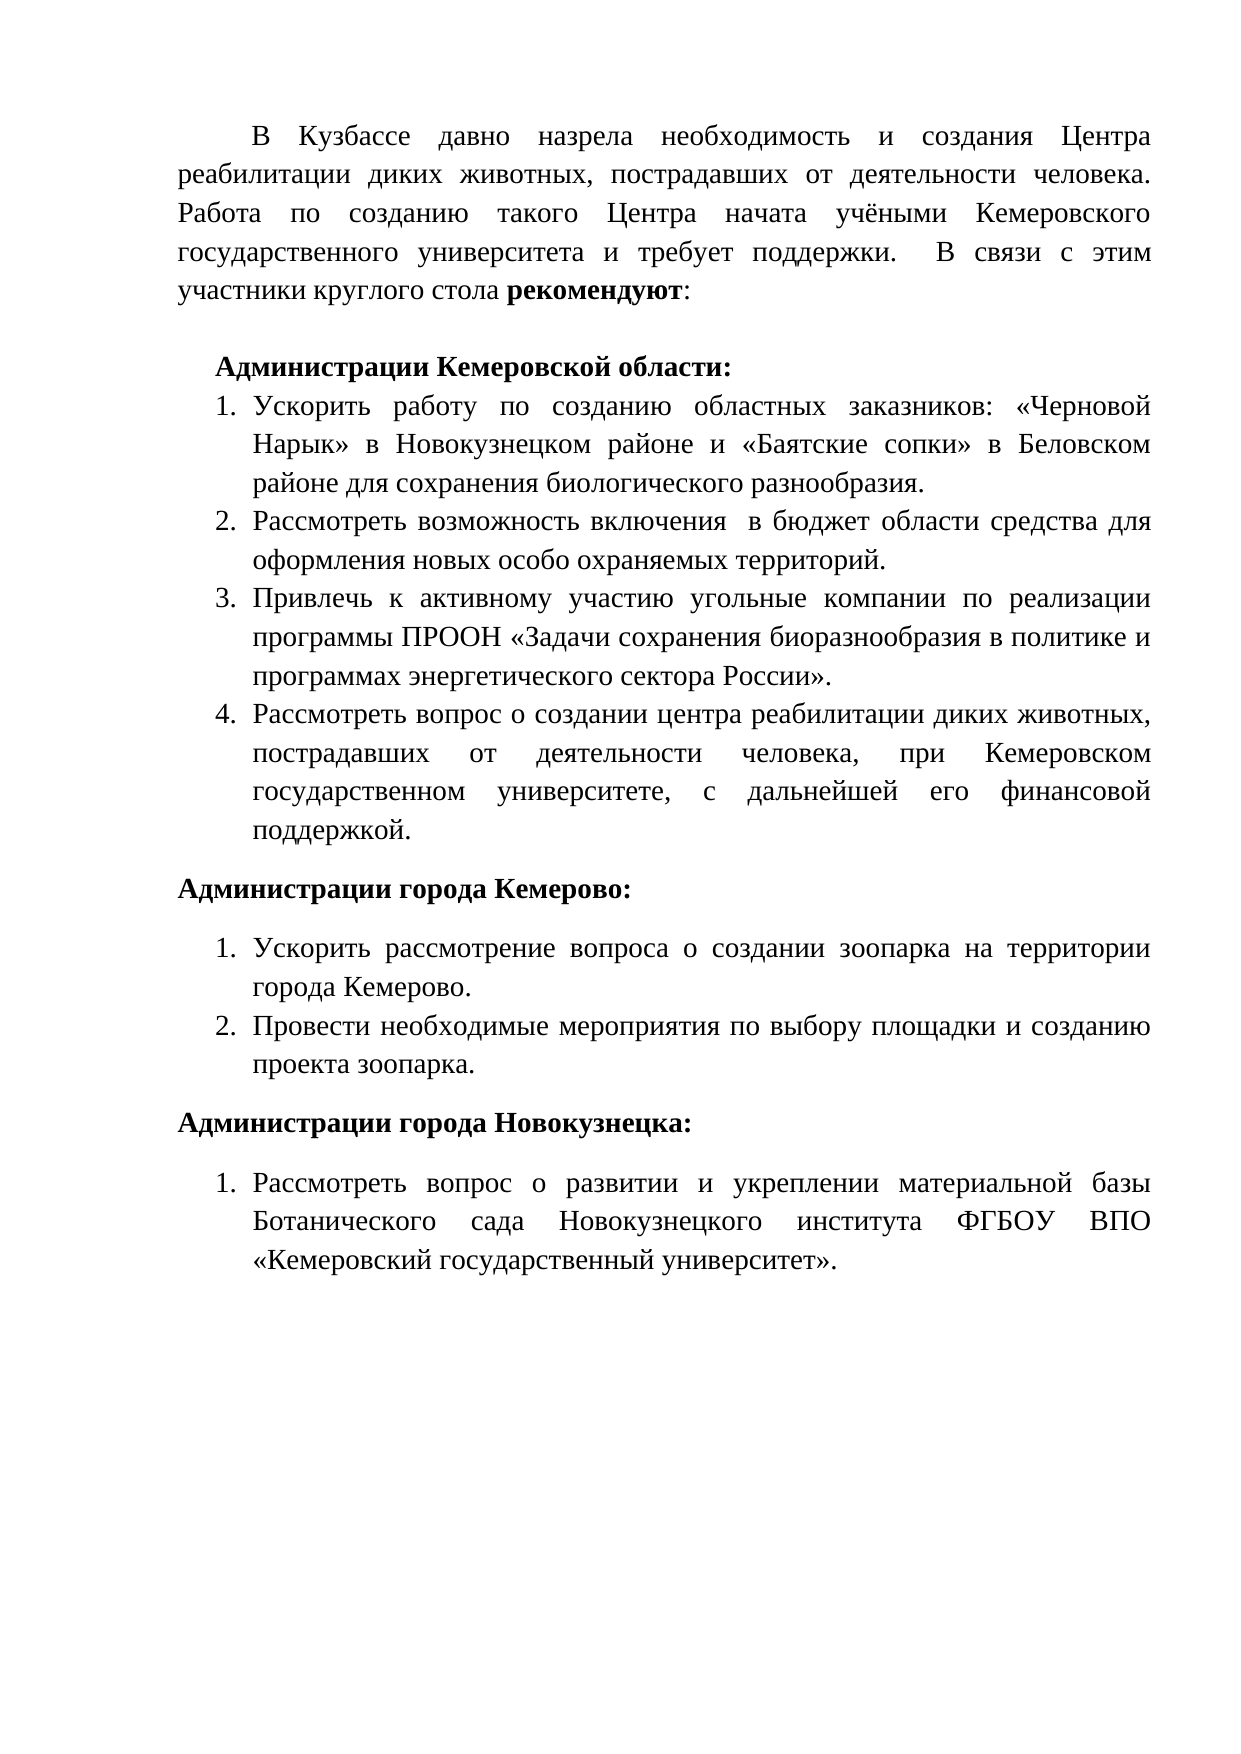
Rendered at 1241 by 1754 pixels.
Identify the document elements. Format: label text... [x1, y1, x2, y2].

text Администрации города Кемерово: [177, 871, 1152, 905]
list Провести необходимые мероприятия по выбору площадки и созданию проекта зоопарка. [215, 1008, 1152, 1080]
text В Кузбассе давно назрела необходимость и создания Центра реабилитации диких животных, пострадавших от деятельности человека. Работа по созданию такого Центра начата учёными Кемеровского государственного университета и требует поддержки. В связи с этим участники круглого стола рекомендуют: [177, 118, 1152, 306]
list Рассмотреть вопрос о развитии и укреплении материальной базы Ботанического сада Новокузнецкого института ФГБОУ ВПО «Кемеровский государственный университет». [215, 1165, 1152, 1276]
list Привлечь к активному участию угольные компании по реализации программы ПРООН «Задачи сохранения биоразнообразия в политике и программах энергетического сектора России». [215, 581, 1152, 691]
list Рассмотреть вопрос о создании центра реабилитации диких животных, пострадавших от деятельности человека, при Кемеровском государственном университете, с дальнейшей его финансовой поддержкой. [215, 696, 1152, 845]
list Рассмотреть возможность включения в бюджет области средства для оформления новых особо охраняемых территорий. [215, 503, 1152, 576]
text Администрации города Новокузнецка: [177, 1106, 1152, 1139]
list Ускорить работу по созданию областных заказников: «Черновой Нарык» в Новокузнецком районе и «Баятские сопки» в Беловском районе для сохранения биологического разнообразия. [215, 388, 1152, 498]
text Администрации Кемеровской области: [215, 349, 1152, 383]
list Ускорить рассмотрение вопроса о создании зоопарка на территории города Кемерово. [215, 931, 1152, 1003]
